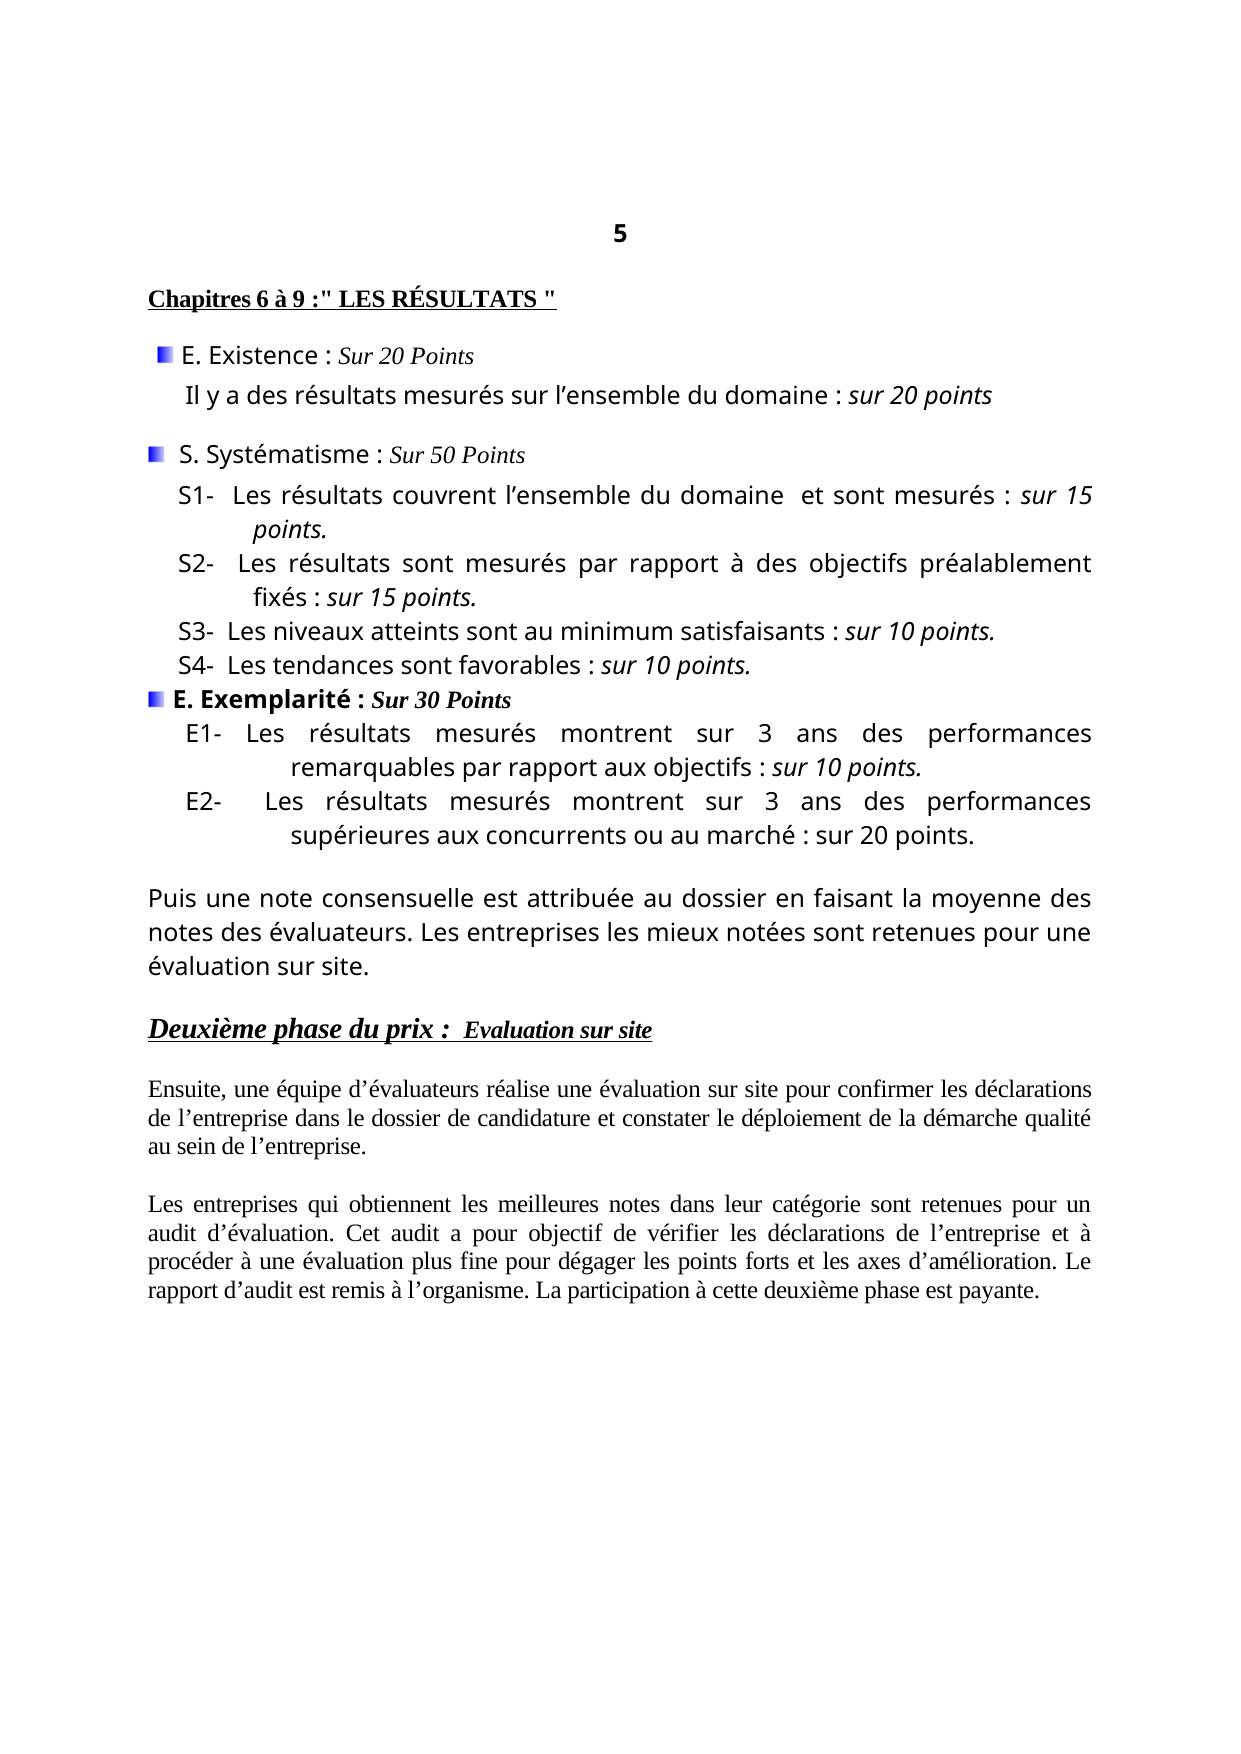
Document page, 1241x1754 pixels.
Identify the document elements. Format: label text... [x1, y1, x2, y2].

text Ensuite, une équipe d’évaluateurs réalise une évaluation sur site pour confirmer les déclarations de l’entreprise dans le dossier de candidature et constater le déploiement de la démarche qualité au sein de l’entreprise. [148, 1074, 1093, 1160]
text E1- Les résultats mesurés montrent sur 3 ans des performances remarquables par rapport aux objectifs : sur 10 points. [185, 716, 1093, 784]
picture [147, 690, 166, 709]
picture [147, 445, 166, 464]
text S2- Les résultats sont mesurés par rapport à des objectifs préalablement fixés : sur 15 points. [178, 545, 1093, 613]
text S4- Les tendances sont favorables : sur 10 points. [178, 648, 1093, 682]
text S1- Les résultats couvrent l’ensemble du domaine et sont mesurés : sur 15 points. [178, 477, 1093, 545]
text Les entreprises qui obtiennent les meilleures notes dans leur catégorie sont retenues pour un audit d’évaluation. Cet audit a pour objectif de vérifier les déclarations de l’entreprise et à procéder à une évaluation plus fine pour dégager les points forts et les axes d’amélioration. Le rapport d’audit est remis à l’organisme. La participation à cette deuxième phase est payante. [148, 1189, 1093, 1304]
text Deuxième phase du prix : Evaluation sur site [148, 1012, 1093, 1045]
table_header 5 [198, 216, 1042, 250]
text S3- Les niveaux atteints sont au minimum satisfaisants : sur 10 points. [178, 613, 1093, 648]
text E2- Les résultats mesurés montrent sur 3 ans des performances supérieures aux concurrents ou au marché : sur 20 points. [185, 784, 1093, 852]
text E. Exemplarité : Sur 30 Points [148, 682, 1093, 716]
subtitle E. Existence : Sur 20 Points [156, 338, 1093, 372]
subtitle S. Systématisme : Sur 50 Points [148, 437, 1093, 471]
subtitle Chapitres 6 à 9 :" LES RÉSULTATS " [148, 284, 1093, 313]
picture [156, 346, 175, 365]
title Puis une note consensuelle est attribuée au dossier en faisant la moyenne des notes des évaluateurs. Les entreprises les mieux notées sont retenues pour une évaluation sur site. [148, 881, 1093, 983]
text Il y a des résultats mesurés sur l’ensemble du domaine : sur 20 points [185, 378, 1093, 412]
